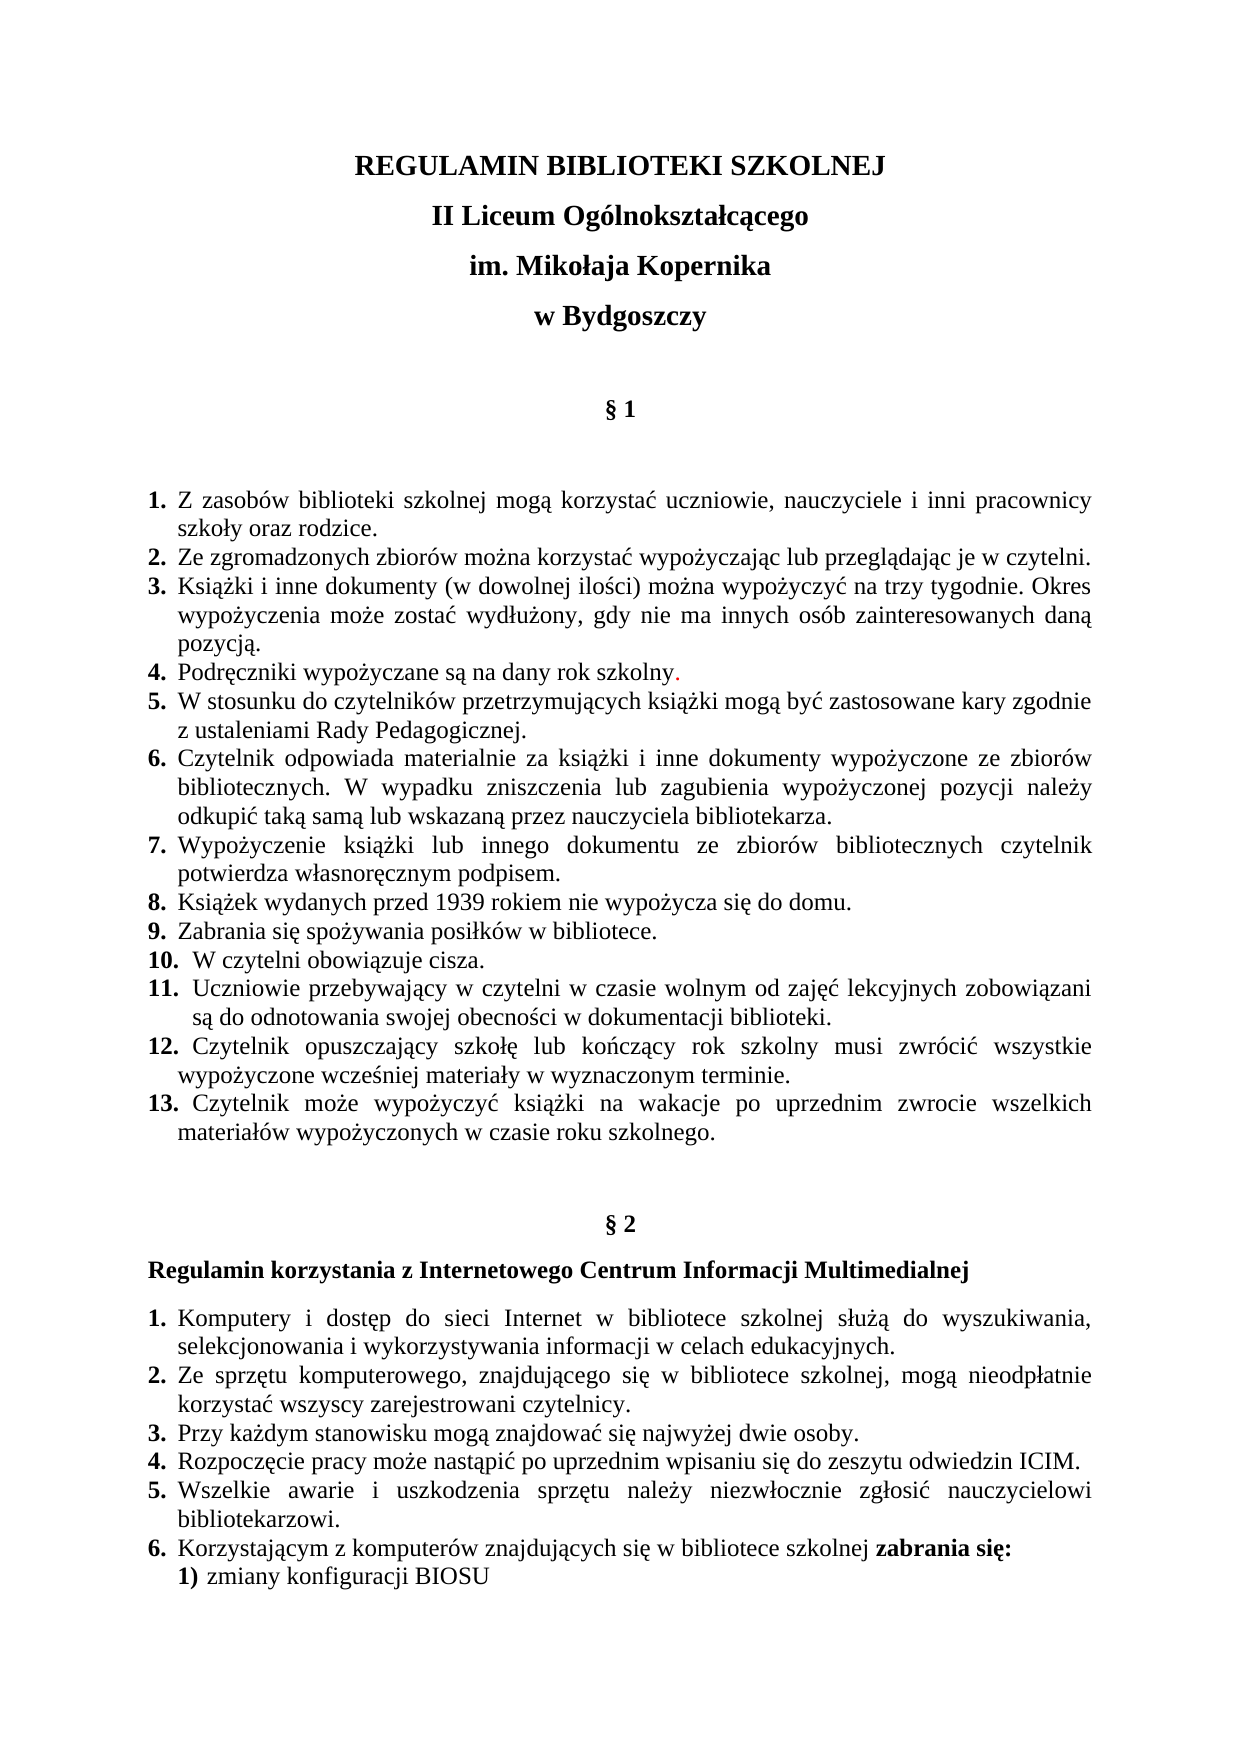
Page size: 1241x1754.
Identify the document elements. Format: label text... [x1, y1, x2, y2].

list Uczniowie przebywający w czytelni w czasie wolnym od zajęć lekcyjnych zobowiązani są do odnotowania swojej obecności w dokumentacji biblioteki. [148, 973, 1093, 1031]
list Wypożyczenie książki lub innego dokumentu ze zbiorów bibliotecznych czytelnik potwierdza własnoręcznym podpisem. [148, 830, 1093, 887]
text II Liceum Ogólnokształcącego [148, 198, 1093, 231]
list Przy każdym stanowisku mogą znajdować się najwyżej dwie osoby. [148, 1418, 1093, 1446]
list Podręczniki wypożyczane są na dany rok szkolny. [148, 657, 1093, 686]
list Czytelnik odpowiada materialnie za książki i inne dokumenty wypożyczone ze zbiorów bibliotecznych. W wypadku zniszczenia lub zagubienia wypożyczonej pozycji należy odkupić taką samą lub wskazaną przez nauczyciela bibliotekarza. [148, 743, 1093, 830]
text § 2 [148, 1209, 1093, 1238]
list W stosunku do czytelników przetrzymujących książki mogą być zastosowane kary zgodnie z ustaleniami Rady Pedagogicznej. [148, 686, 1093, 743]
list Zabrania się spożywania posiłków w bibliotece. [148, 916, 1093, 945]
list Rozpoczęcie pracy może nastąpić po uprzednim wpisaniu się do zeszytu odwiedzin ICIM. [148, 1446, 1093, 1475]
list W czytelni obowiązuje cisza. [148, 945, 1093, 973]
text w Bydgoszczy [148, 298, 1093, 332]
list Książki i inne dokumenty (w dowolnej ilości) można wypożyczyć na trzy tygodnie. Okres wypożyczenia może zostać wydłużony, gdy nie ma innych osób zainteresowanych daną pozycją. [148, 571, 1093, 657]
list Wszelkie awarie i uszkodzenia sprzętu należy niezwłocznie zgłosić nauczycielowi bibliotekarzowi. [148, 1475, 1093, 1533]
text im. Mikołaja Kopernika [148, 248, 1093, 282]
list Ze zgromadzonych zbiorów można korzystać wypożyczając lub przeglądając je w czytelni. [148, 542, 1093, 571]
list Książek wydanych przed 1939 rokiem nie wypożycza się do domu. [148, 887, 1093, 916]
list Ze sprzętu komputerowego, znajdującego się w bibliotece szkolnej, mogą nieodpłatnie korzystać wszyscy zarejestrowani czytelnicy. [148, 1360, 1093, 1418]
list Korzystającym z komputerów znajdujących się w bibliotece szkolnej zabrania się: [148, 1533, 1093, 1561]
list Czytelnik może wypożyczyć książki na wakacje po uprzednim zwrocie wszelkich materiałów wypożyczonych w czasie roku szkolnego. [148, 1088, 1093, 1146]
text Regulamin korzystania z Internetowego Centrum Informacji Multimedialnej [148, 1255, 1093, 1284]
text REGULAMIN BIBLIOTEKI SZKOLNEJ [148, 148, 1093, 181]
list zmiany konfiguracji BIOSU [177, 1561, 1093, 1590]
list Z zasobów biblioteki szkolnej mogą korzystać uczniowie, nauczyciele i inni pracownicy szkoły oraz rodzice. [148, 485, 1093, 542]
text § 1 [148, 394, 1093, 423]
list Czytelnik opuszczający szkołę lub kończący rok szkolny musi zwrócić wszystkie wypożyczone wcześniej materiały w wyznaczonym terminie. [148, 1031, 1093, 1088]
list Komputery i dostęp do sieci Internet w bibliotece szkolnej służą do wyszukiwania, selekcjonowania i wykorzystywania informacji w celach edukacyjnych. [148, 1303, 1093, 1360]
